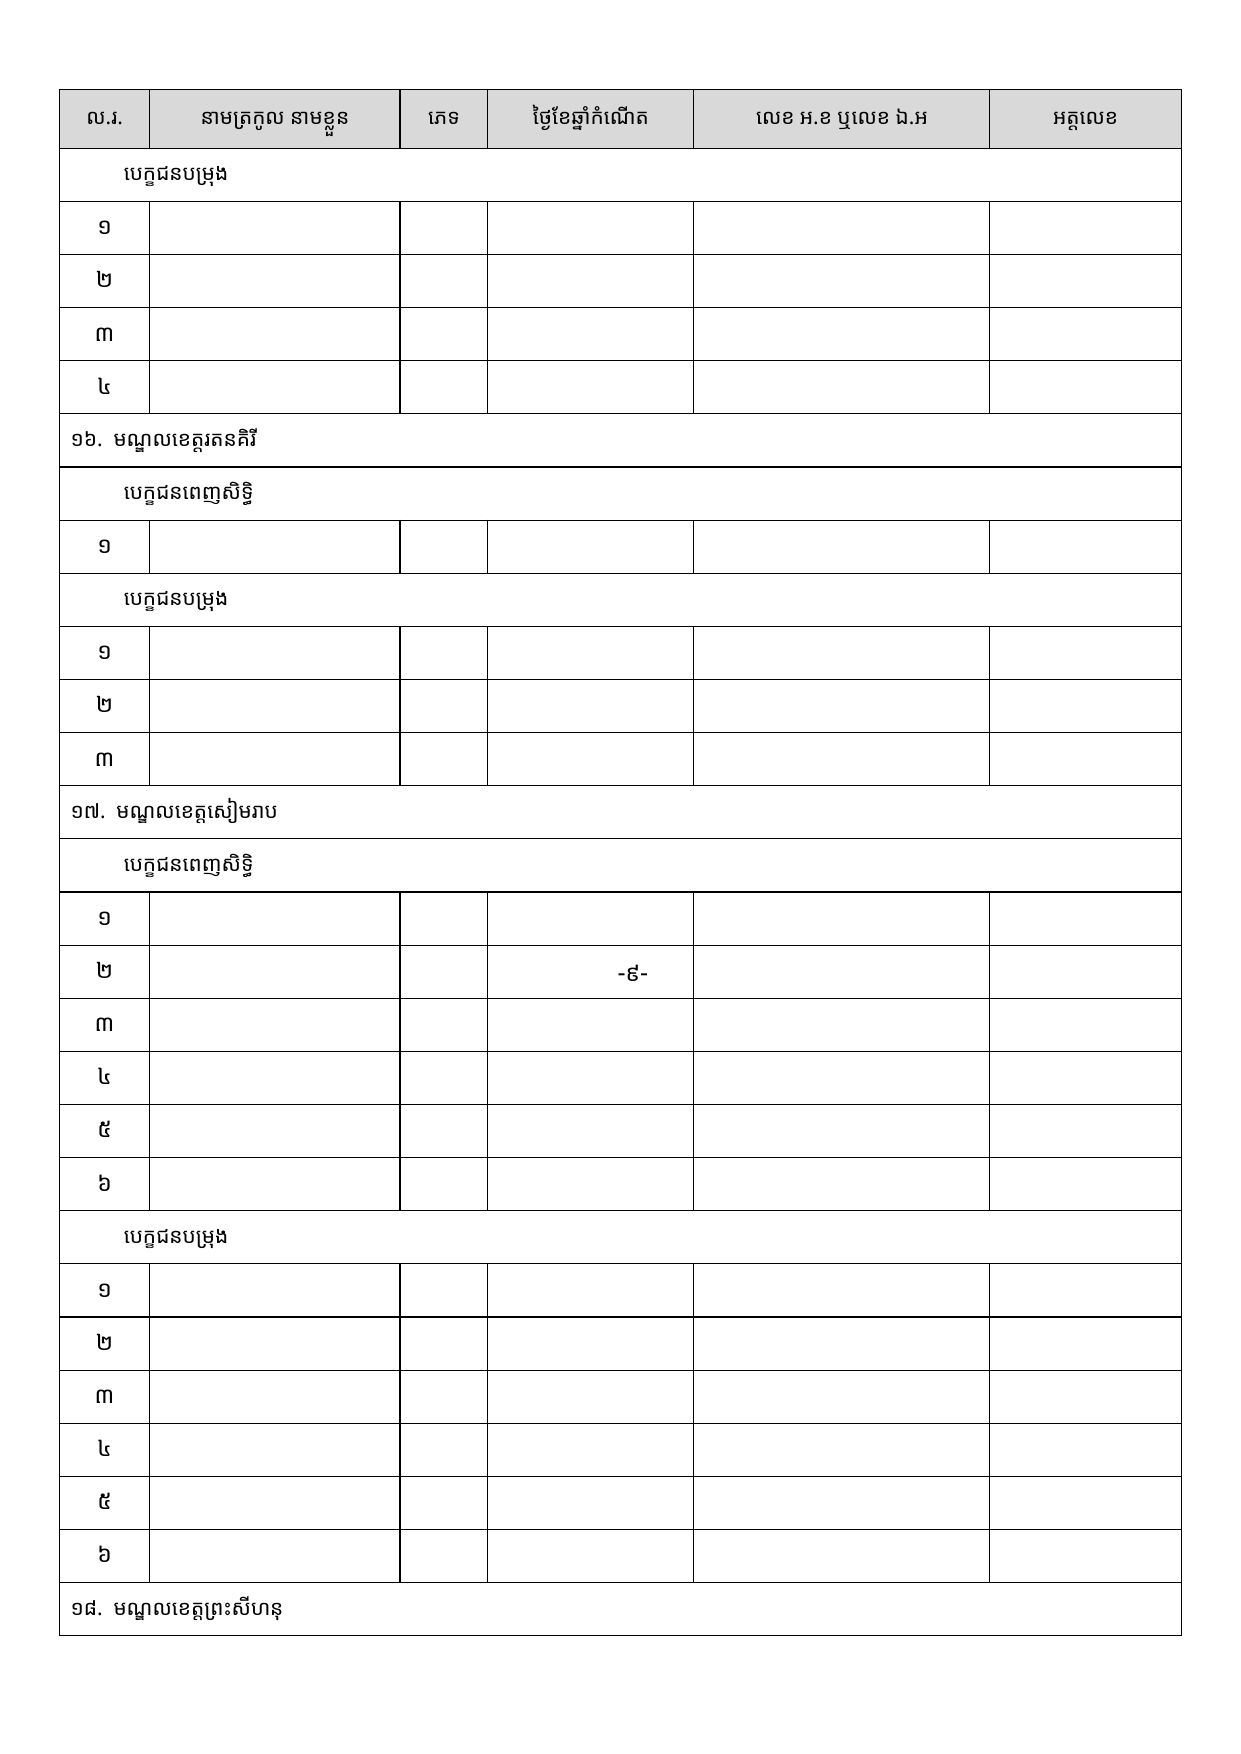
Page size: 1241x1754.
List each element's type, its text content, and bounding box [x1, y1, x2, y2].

table_cell ៤ [60, 1424, 149, 1476]
table_cell [488, 893, 693, 944]
table_cell [401, 680, 487, 732]
table_cell ៦ [60, 1530, 149, 1582]
table_cell [488, 1264, 693, 1316]
table_header ភេទ [401, 90, 487, 148]
table_cell [990, 202, 1181, 254]
table_cell [488, 202, 693, 254]
table_cell [150, 1105, 399, 1157]
table_cell ៤ [60, 1052, 149, 1104]
table_cell [488, 680, 693, 732]
table_cell [990, 680, 1181, 732]
table_cell [694, 1318, 989, 1369]
table_cell [150, 733, 399, 785]
table_cell [694, 1158, 989, 1210]
table_cell [990, 521, 1181, 573]
table_cell [150, 1477, 399, 1529]
table_header ថ្ងៃខែឆ្នាំកំណើត [488, 90, 693, 148]
table_cell ១ [60, 202, 149, 254]
table_cell [488, 361, 693, 413]
table_cell [694, 1530, 989, 1582]
table_header លេខ អ.ខ ឬលេខ ឯ.អ [694, 90, 989, 148]
table_cell [488, 1318, 693, 1369]
table_cell [488, 1158, 693, 1210]
table_cell [488, 308, 693, 360]
table_cell [150, 627, 399, 679]
table_cell [488, 255, 693, 307]
table_cell បេក្ខជនបម្រុង [60, 574, 1181, 626]
table_cell [990, 1158, 1181, 1210]
table_cell បេក្ខជនបម្រុង [60, 1211, 1181, 1263]
table_cell [990, 627, 1181, 679]
table_cell [150, 1371, 399, 1423]
table_cell [990, 1318, 1181, 1369]
table_cell [488, 1105, 693, 1157]
table_cell [150, 680, 399, 732]
table_cell [990, 1424, 1181, 1476]
table_cell [401, 255, 487, 307]
table_cell [150, 999, 399, 1051]
table_cell [694, 361, 989, 413]
table_header ល.រ. [60, 90, 149, 148]
table_cell [150, 1530, 399, 1582]
table_cell [401, 1318, 487, 1369]
table_cell [694, 1052, 989, 1104]
table_cell [990, 946, 1181, 998]
table_cell [150, 1264, 399, 1316]
table_cell [488, 627, 693, 679]
table_cell ១ [60, 1264, 149, 1316]
table_cell [401, 627, 487, 679]
table_cell [150, 1158, 399, 1210]
table_cell [694, 946, 989, 998]
table_cell [990, 361, 1181, 413]
table_cell [694, 255, 989, 307]
table_cell [990, 893, 1181, 944]
table_cell [990, 308, 1181, 360]
table_cell [990, 733, 1181, 785]
table_cell [694, 521, 989, 573]
table_cell [488, 999, 693, 1051]
table_cell [401, 202, 487, 254]
table_cell [694, 1424, 989, 1476]
table_cell [150, 946, 399, 998]
table_cell [401, 521, 487, 573]
table_cell បេក្ខជនពេញសិទ្ធិ [60, 468, 1181, 519]
table_cell [401, 1158, 487, 1210]
table_cell [694, 1371, 989, 1423]
table_cell [150, 202, 399, 254]
table_cell [488, 1477, 693, 1529]
table_cell [150, 255, 399, 307]
table_cell [694, 999, 989, 1051]
table_cell [990, 1105, 1181, 1157]
table_cell [694, 202, 989, 254]
table_cell [401, 999, 487, 1051]
table_cell [990, 1530, 1181, 1582]
table_cell [401, 1052, 487, 1104]
table_cell [401, 733, 487, 785]
table_cell ៦ [60, 1158, 149, 1210]
table_cell [401, 1530, 487, 1582]
table_cell [401, 946, 487, 998]
table_cell [694, 893, 989, 944]
table_cell [990, 1477, 1181, 1529]
table_cell ១ [60, 627, 149, 679]
table_cell [694, 680, 989, 732]
table_cell [488, 521, 693, 573]
table_cell ៥ [60, 1477, 149, 1529]
table_cell [488, 733, 693, 785]
table_cell ២ [60, 946, 149, 998]
table_cell បេក្ខជនពេញសិទ្ធិ [60, 839, 1181, 891]
table_cell [694, 308, 989, 360]
table_cell [694, 627, 989, 679]
table_cell ១ [60, 521, 149, 573]
table_cell [401, 1371, 487, 1423]
table_cell ៣ [60, 1371, 149, 1423]
table_cell ២ [60, 680, 149, 732]
table_cell [150, 521, 399, 573]
table_header នាមត្រកូល នាមខ្លួន [150, 90, 399, 148]
table_cell ២ [60, 1318, 149, 1369]
table_cell [488, 1052, 693, 1104]
table_cell ១ [60, 893, 149, 944]
table_cell [150, 1424, 399, 1476]
table_cell ១៧. មណ្ឌលខេត្តសៀមរាប [60, 786, 1181, 838]
table_cell ១៨. មណ្ឌលខេត្តព្រះសីហនុ [60, 1583, 1181, 1635]
table_cell [694, 733, 989, 785]
table_cell [401, 1424, 487, 1476]
table_cell ៥ [60, 1105, 149, 1157]
table_cell [488, 1424, 693, 1476]
table_cell ៤ [60, 361, 149, 413]
table_cell [990, 1371, 1181, 1423]
table_cell ១៦. មណ្ឌលខេត្តរតនគិរី [60, 414, 1181, 466]
table_cell [488, 1371, 693, 1423]
table_cell [401, 1477, 487, 1529]
table_cell [401, 893, 487, 944]
table_cell [150, 1052, 399, 1104]
table_cell [150, 361, 399, 413]
table_cell [150, 1318, 399, 1369]
table_cell [401, 1105, 487, 1157]
table_cell [990, 1264, 1181, 1316]
table_cell ៣ [60, 999, 149, 1051]
table_cell ៣ [60, 308, 149, 360]
table_cell [401, 308, 487, 360]
table_header អត្តលេខ [990, 90, 1181, 148]
table_cell [694, 1477, 989, 1529]
table_cell [488, 946, 693, 998]
table_cell [150, 893, 399, 944]
table_cell [990, 1052, 1181, 1104]
table_cell [694, 1105, 989, 1157]
table_cell [990, 999, 1181, 1051]
table_cell [488, 1530, 693, 1582]
table_cell ៣ [60, 733, 149, 785]
table_cell បេក្ខជនបម្រុង [60, 149, 1181, 201]
table_cell [694, 1264, 989, 1316]
table_cell [401, 1264, 487, 1316]
table_cell ២ [60, 255, 149, 307]
table_cell [990, 255, 1181, 307]
table_cell [401, 361, 487, 413]
table_cell [150, 308, 399, 360]
